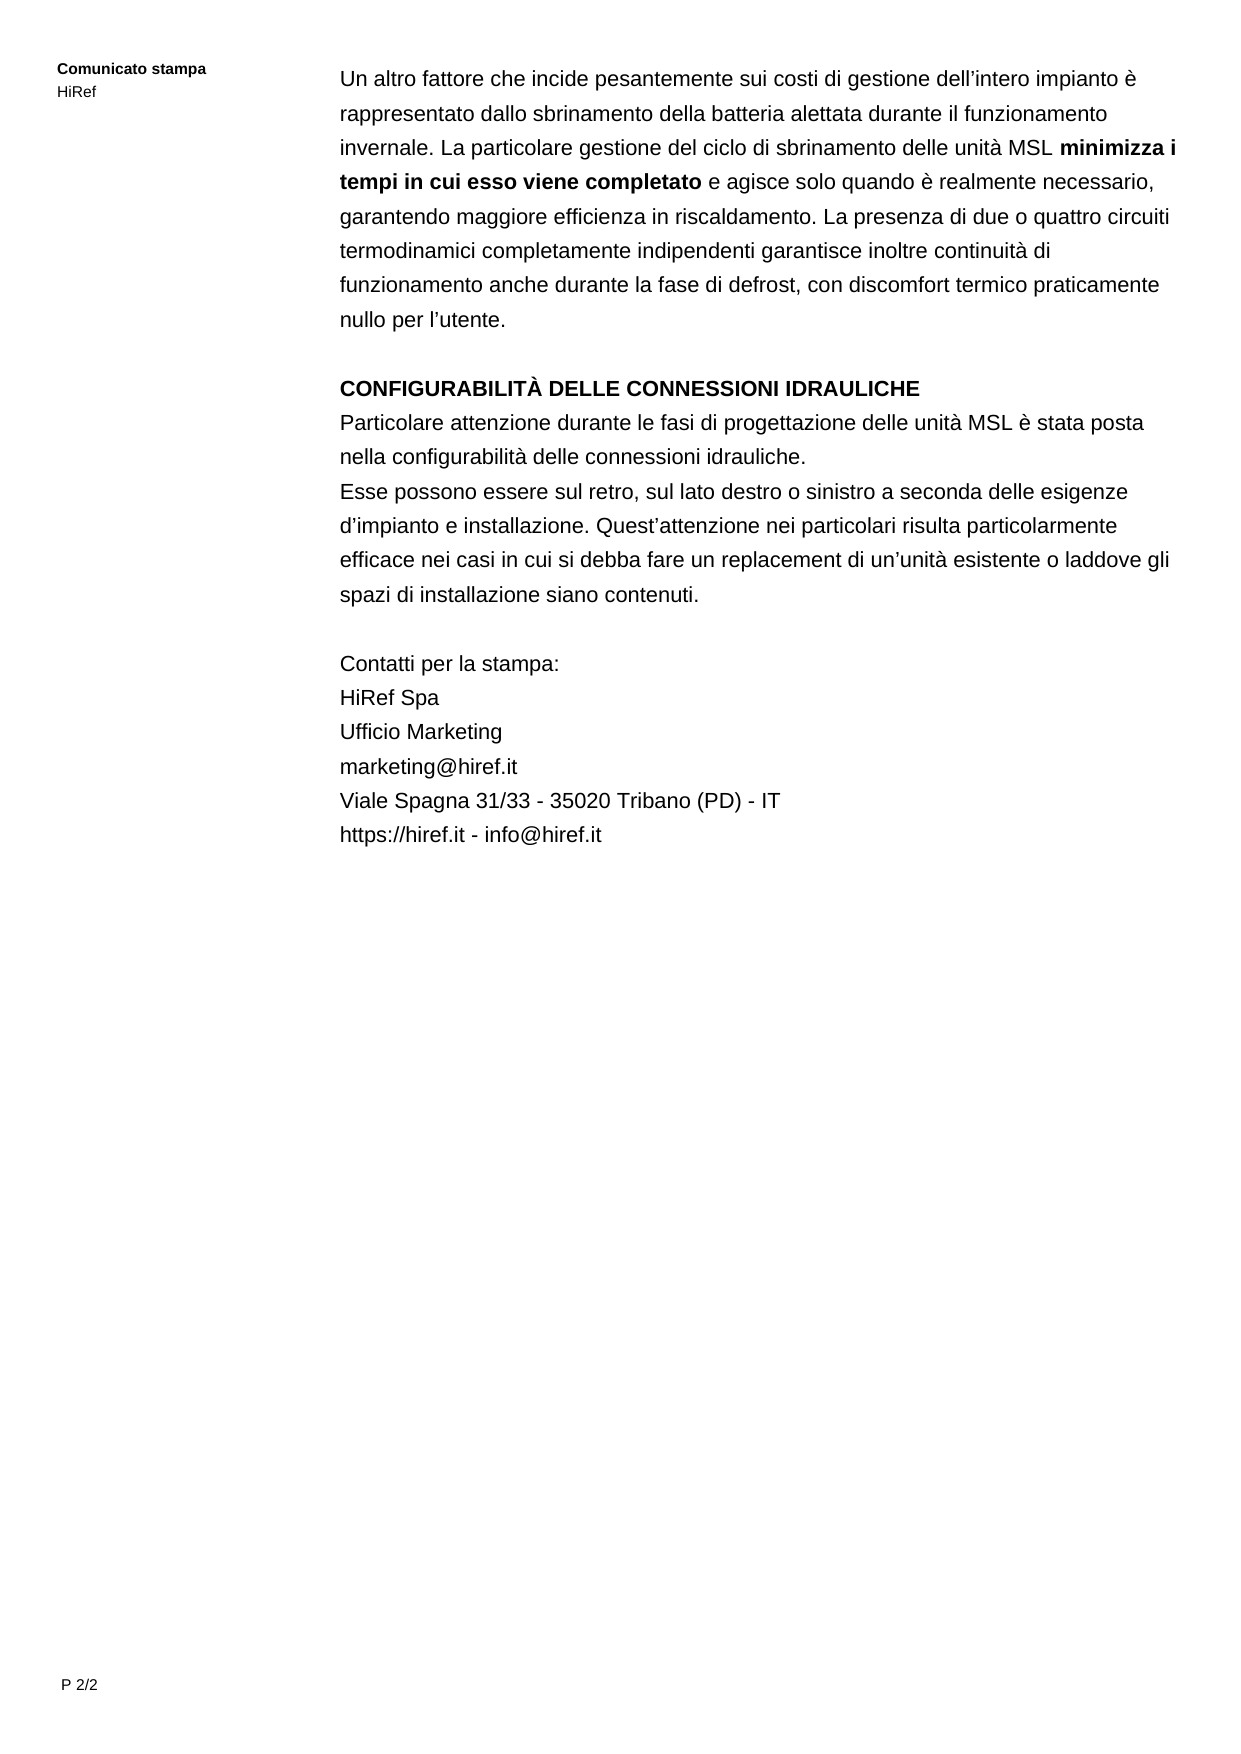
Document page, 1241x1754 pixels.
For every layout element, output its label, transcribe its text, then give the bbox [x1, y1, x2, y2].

text Viale Spagna 31/33 - 35020 Tribano (PD) - IT [339, 781, 1181, 815]
text Ufficio Marketing [339, 712, 1181, 747]
text Un altro fattore che incide pesantemente sui costi di gestione dell’intero impianto è rappresentato dallo sbrinamento della batteria alettata durante il funzionamento invernale. La particolare gestione del ciclo di sbrinamento delle unità MSL minimizza i tempi in cui esso viene completato e agisce solo quando è realmente necessario, garantendo maggiore efficienza in riscaldamento. La presenza di due o quattro circuiti termodinamici completamente indipendenti garantisce inoltre continuità di funzionamento anche durante la fase di defrost, con discomfort termico praticamente nullo per l’utente. [339, 59, 1181, 334]
text Contatti per la stampa: [339, 643, 1181, 678]
text marketing@hiref.it [339, 747, 1181, 781]
text Particolare attenzione durante le fasi di progettazione delle unità MSL è stata posta nella configurabilità delle connessioni idrauliche. [339, 403, 1181, 472]
text HiRef Spa [339, 678, 1181, 712]
text https://hiref.it - info@hiref.it [339, 815, 1181, 850]
text Esse possono essere sul retro, sul lato destro o sinistro a seconda delle esigenze d’impianto e installazione. Quest’attenzione nei particolari risulta particolarmente efficace nei casi in cui si debba fare un replacement di un’unità esistente o laddove gli spazi di installazione siano contenuti. [339, 472, 1181, 609]
text CONFIGURABILITÀ DELLE CONNESSIONI IDRAULICHE [339, 368, 1181, 403]
